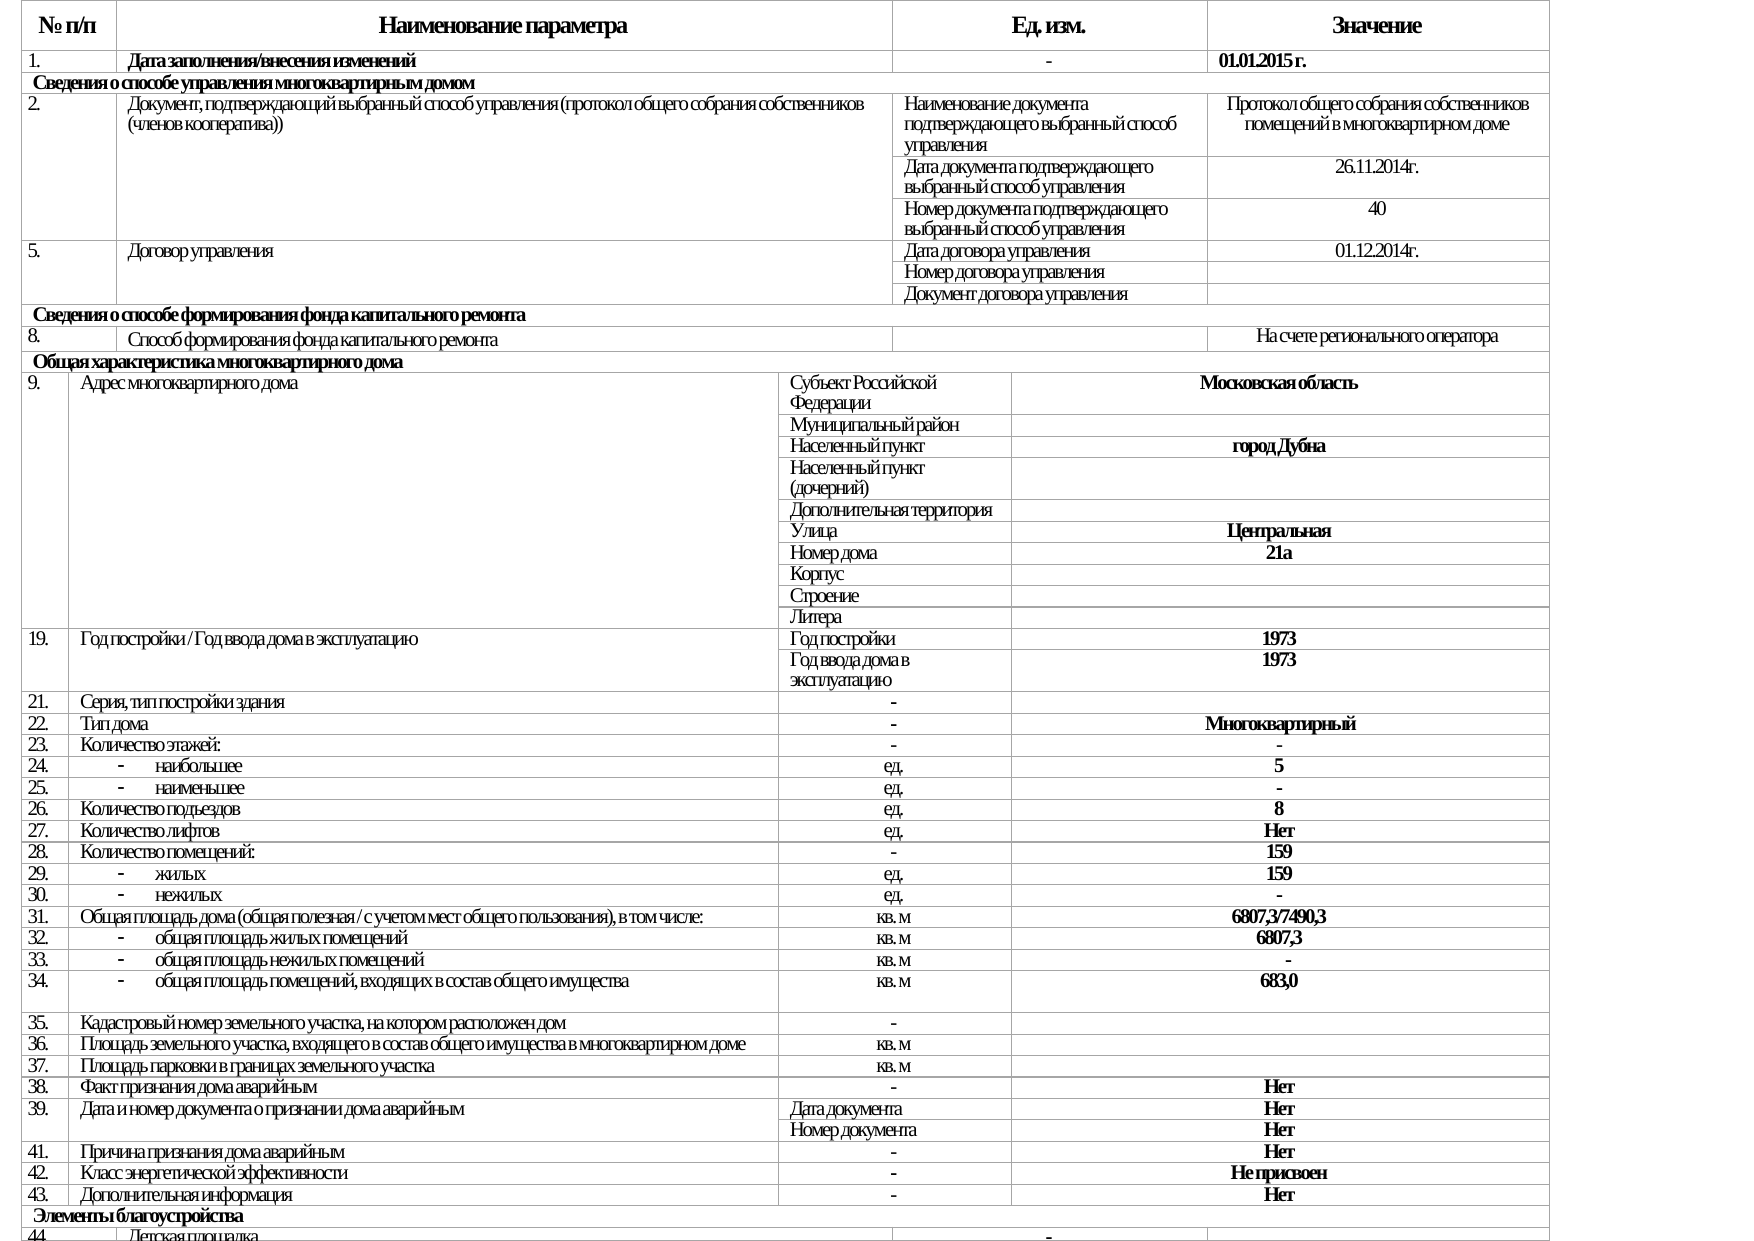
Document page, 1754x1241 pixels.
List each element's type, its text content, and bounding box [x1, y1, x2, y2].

table_cell Площадь парковки в границах земельного участка [69, 1056, 778, 1076]
table_cell Номер документа [779, 1120, 1011, 1141]
table_cell [1012, 608, 1549, 628]
table_cell Кадастровый номер земельного участка, на котором расположен дом [69, 1013, 778, 1033]
table_cell [22, 94, 116, 240]
table_cell Сведения о способе формирования фонда капитального ремонта [22, 305, 1549, 326]
table_cell Номер документа подтверждающего выбранный способ управления [893, 199, 1207, 240]
table_header Наименование параметра [117, 1, 892, 50]
table_cell общая площадь жилых помещений [69, 928, 778, 949]
table_cell Договор управления [117, 241, 892, 304]
table_cell 159 [1012, 864, 1549, 884]
table_cell 683,0 [1012, 971, 1549, 1012]
table_cell [22, 1056, 68, 1076]
table_cell Нет [1012, 1099, 1549, 1119]
table_cell Строение [779, 586, 1011, 606]
table_cell 40 [1208, 199, 1549, 240]
table_cell Документ договора управления [893, 284, 1207, 304]
table_cell Общая площадь дома (общая полезная / с учетом мест общего пользования), в том числе: [69, 907, 778, 927]
table_cell Номер дома [779, 543, 1011, 563]
table_cell Наименование документа подтверждающего выбранный способ управления [893, 94, 1207, 156]
table_cell Дата документа подтверждающего выбранный способ управления [893, 157, 1207, 198]
table_cell Элементы благоустройства [22, 1206, 1549, 1227]
table_cell кв. м [779, 971, 1011, 1012]
table_cell Нет [1012, 821, 1549, 841]
table_cell Многоквартирный [1012, 714, 1549, 734]
table_cell наименьшее [69, 778, 778, 798]
table_cell [1012, 458, 1549, 499]
table_cell Год постройки [779, 629, 1011, 649]
table_cell - [779, 1078, 1011, 1098]
table_cell [22, 1078, 68, 1098]
table_cell Общая характеристика многоквартирного дома [22, 352, 1549, 372]
table_cell кв. м [779, 907, 1011, 927]
table_cell [22, 327, 116, 351]
table_cell ед. [779, 757, 1011, 777]
table_cell [22, 51, 116, 72]
table_cell [22, 1185, 68, 1205]
table_cell [22, 971, 68, 1012]
table_cell Серия, тип постройки здания [69, 692, 778, 713]
table_cell 6807,3/7490,3 [1012, 907, 1549, 927]
table_cell - [779, 714, 1011, 734]
table_cell Улица [779, 522, 1011, 542]
table_header № п/п [22, 1, 116, 50]
table_cell ед. [779, 885, 1011, 906]
table_cell [22, 1013, 68, 1033]
table_cell - [1012, 885, 1549, 906]
table_cell нежилых [69, 885, 778, 906]
table_cell город Дубна [1012, 437, 1549, 457]
table_cell Дата заполнения/внесения изменений [117, 51, 892, 72]
table_cell Год ввода дома в эксплуатацию [779, 650, 1011, 691]
table_cell [1012, 415, 1549, 436]
table_cell наибольшее [69, 757, 778, 777]
table_cell [893, 327, 1207, 351]
table_cell 6807,3 [1012, 928, 1549, 949]
table_cell жилых [69, 864, 778, 884]
table_cell Дата документа [779, 1099, 1011, 1119]
table_cell [22, 373, 68, 628]
table_cell Количество лифтов [69, 821, 778, 841]
table_cell [22, 241, 116, 304]
table_cell [22, 1163, 68, 1184]
table_cell ед. [779, 864, 1011, 884]
table_cell [22, 714, 68, 734]
table_cell - [779, 735, 1011, 756]
table_cell На счете регионального оператора [1208, 327, 1549, 351]
table_cell - [779, 1185, 1011, 1205]
table_cell Количество помещений: [69, 843, 778, 863]
table_cell - [1012, 950, 1549, 970]
table_cell [22, 757, 68, 777]
table_cell Центральная [1012, 522, 1549, 542]
table_cell [1012, 1035, 1549, 1055]
table_cell Нет [1012, 1120, 1549, 1141]
table_cell ед. [779, 800, 1011, 820]
table_cell 21а [1012, 543, 1549, 563]
table_cell [22, 907, 68, 927]
table_cell [22, 843, 68, 863]
table_cell Не присвоен [1012, 1163, 1549, 1184]
table_cell Количество этажей: [69, 735, 778, 756]
table_cell 1973 [1012, 650, 1549, 691]
table_cell [22, 778, 68, 798]
table_cell [22, 885, 68, 906]
table_cell [22, 629, 68, 691]
table_cell кв. м [779, 1056, 1011, 1076]
table_cell Московская область [1012, 373, 1549, 414]
table_cell [1012, 692, 1549, 713]
table_cell Корпус [779, 565, 1011, 585]
table_cell Дата и номер документа о признании дома аварийным [69, 1099, 778, 1141]
table_cell 1973 [1012, 629, 1549, 649]
table_cell кв. м [779, 950, 1011, 970]
table_cell 01.12.2014г. [1208, 241, 1549, 261]
table_cell ед. [779, 821, 1011, 841]
table_cell Нет [1012, 1185, 1549, 1205]
table_cell Субъект Российской Федерации [779, 373, 1011, 414]
table_cell [22, 735, 68, 756]
table_cell Населенный пункт [779, 437, 1011, 457]
table_cell Количество подъездов [69, 800, 778, 820]
table_cell [22, 864, 68, 884]
table_cell [22, 800, 68, 820]
table_cell Способ формирования фонда капитального ремонта [117, 327, 892, 351]
table_cell Дополнительная информация [69, 1185, 778, 1205]
table_cell [1012, 586, 1549, 606]
table_cell [1012, 1056, 1549, 1076]
table_cell [22, 821, 68, 841]
table_cell [22, 692, 68, 713]
table_cell - [779, 1163, 1011, 1184]
table_cell Населенный пункт (дочерний) [779, 458, 1011, 499]
table_cell общая площадь помещений, входящих в состав общего имущества [69, 971, 778, 1012]
table_cell Адрес многоквартирного дома [69, 373, 778, 628]
table_cell Муниципальный район [779, 415, 1011, 436]
table_cell [1208, 262, 1549, 283]
table_cell [22, 1142, 68, 1162]
table_cell [22, 1228, 116, 1240]
table_cell общая площадь нежилых помещений [69, 950, 778, 970]
table_cell 01.01.2015 г. [1208, 51, 1549, 72]
table_cell Сведения о способе управления многоквартирным домом [22, 73, 1549, 93]
table_cell Год постройки / Год ввода дома в эксплуатацию [69, 629, 778, 691]
table_cell Площадь земельного участка, входящего в состав общего имущества в многоквартирном доме [69, 1035, 778, 1055]
table_cell 5 [1012, 757, 1549, 777]
table_cell - [1012, 778, 1549, 798]
table_cell 159 [1012, 843, 1549, 863]
table_cell Причина признания дома аварийным [69, 1142, 778, 1162]
table_cell - [1012, 735, 1549, 756]
table_cell - [779, 843, 1011, 863]
table_cell Литера [779, 608, 1011, 628]
table_cell - [779, 1142, 1011, 1162]
table_cell ед. [779, 778, 1011, 798]
table_cell - [893, 51, 1207, 72]
table_cell [1012, 565, 1549, 585]
table_cell Дополнительная территория [779, 500, 1011, 521]
table_cell - [779, 1013, 1011, 1033]
table_cell Нет [1012, 1078, 1549, 1098]
table_cell кв. м [779, 1035, 1011, 1055]
table_cell - [779, 692, 1011, 713]
table_cell [1208, 1228, 1549, 1240]
table_cell Документ, подтверждающий выбранный способ управления (протокол общего собрания собственников (членов кооператива)) [117, 94, 892, 240]
table_cell [22, 1099, 68, 1141]
table_cell Факт признания дома аварийным [69, 1078, 778, 1098]
table_cell Класс энергетической эффективности [69, 1163, 778, 1184]
table_header Значение [1208, 1, 1549, 50]
table_cell [1012, 1013, 1549, 1033]
table_cell [1012, 500, 1549, 521]
table_cell [1208, 284, 1549, 304]
table_cell Тип дома [69, 714, 778, 734]
table_cell Нет [1012, 1142, 1549, 1162]
table_cell [22, 1035, 68, 1055]
table_header Ед. изм. [893, 1, 1207, 50]
table_cell [22, 928, 68, 949]
table_cell Номер договора управления [893, 262, 1207, 283]
table_cell Протокол общего собрания собственников помещений в многоквартирном доме [1208, 94, 1549, 156]
table_cell Дата договора управления [893, 241, 1207, 261]
table_cell 8 [1012, 800, 1549, 820]
table_cell 26.11.2014г. [1208, 157, 1549, 198]
table_cell [22, 950, 68, 970]
table_cell кв. м [779, 928, 1011, 949]
